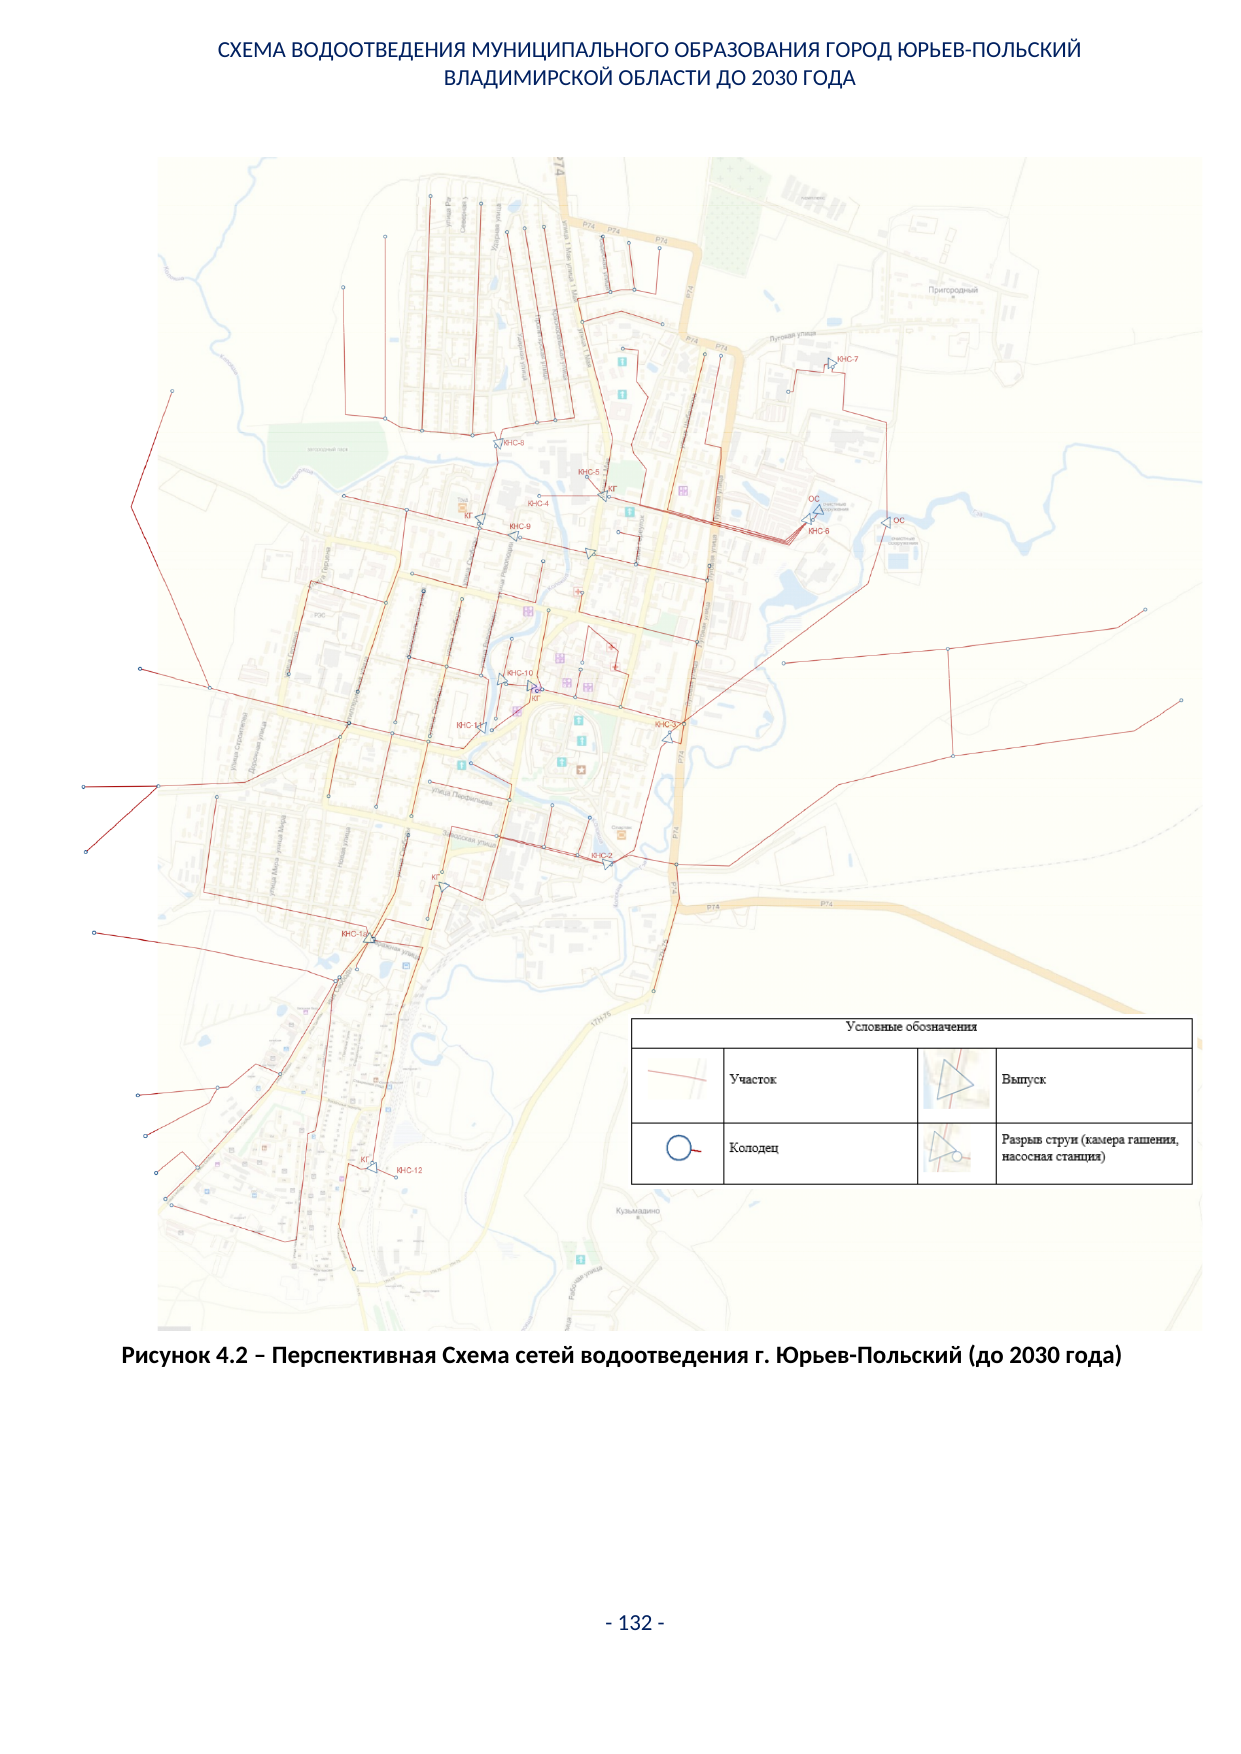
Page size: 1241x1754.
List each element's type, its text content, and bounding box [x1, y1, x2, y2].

picture [59, 157, 1203, 1331]
text Рисунок 4.2 – Перспективная Схема сетей водоотведения г. Юрьев-Польский (до 2030 года) [118, 1339, 1127, 1369]
